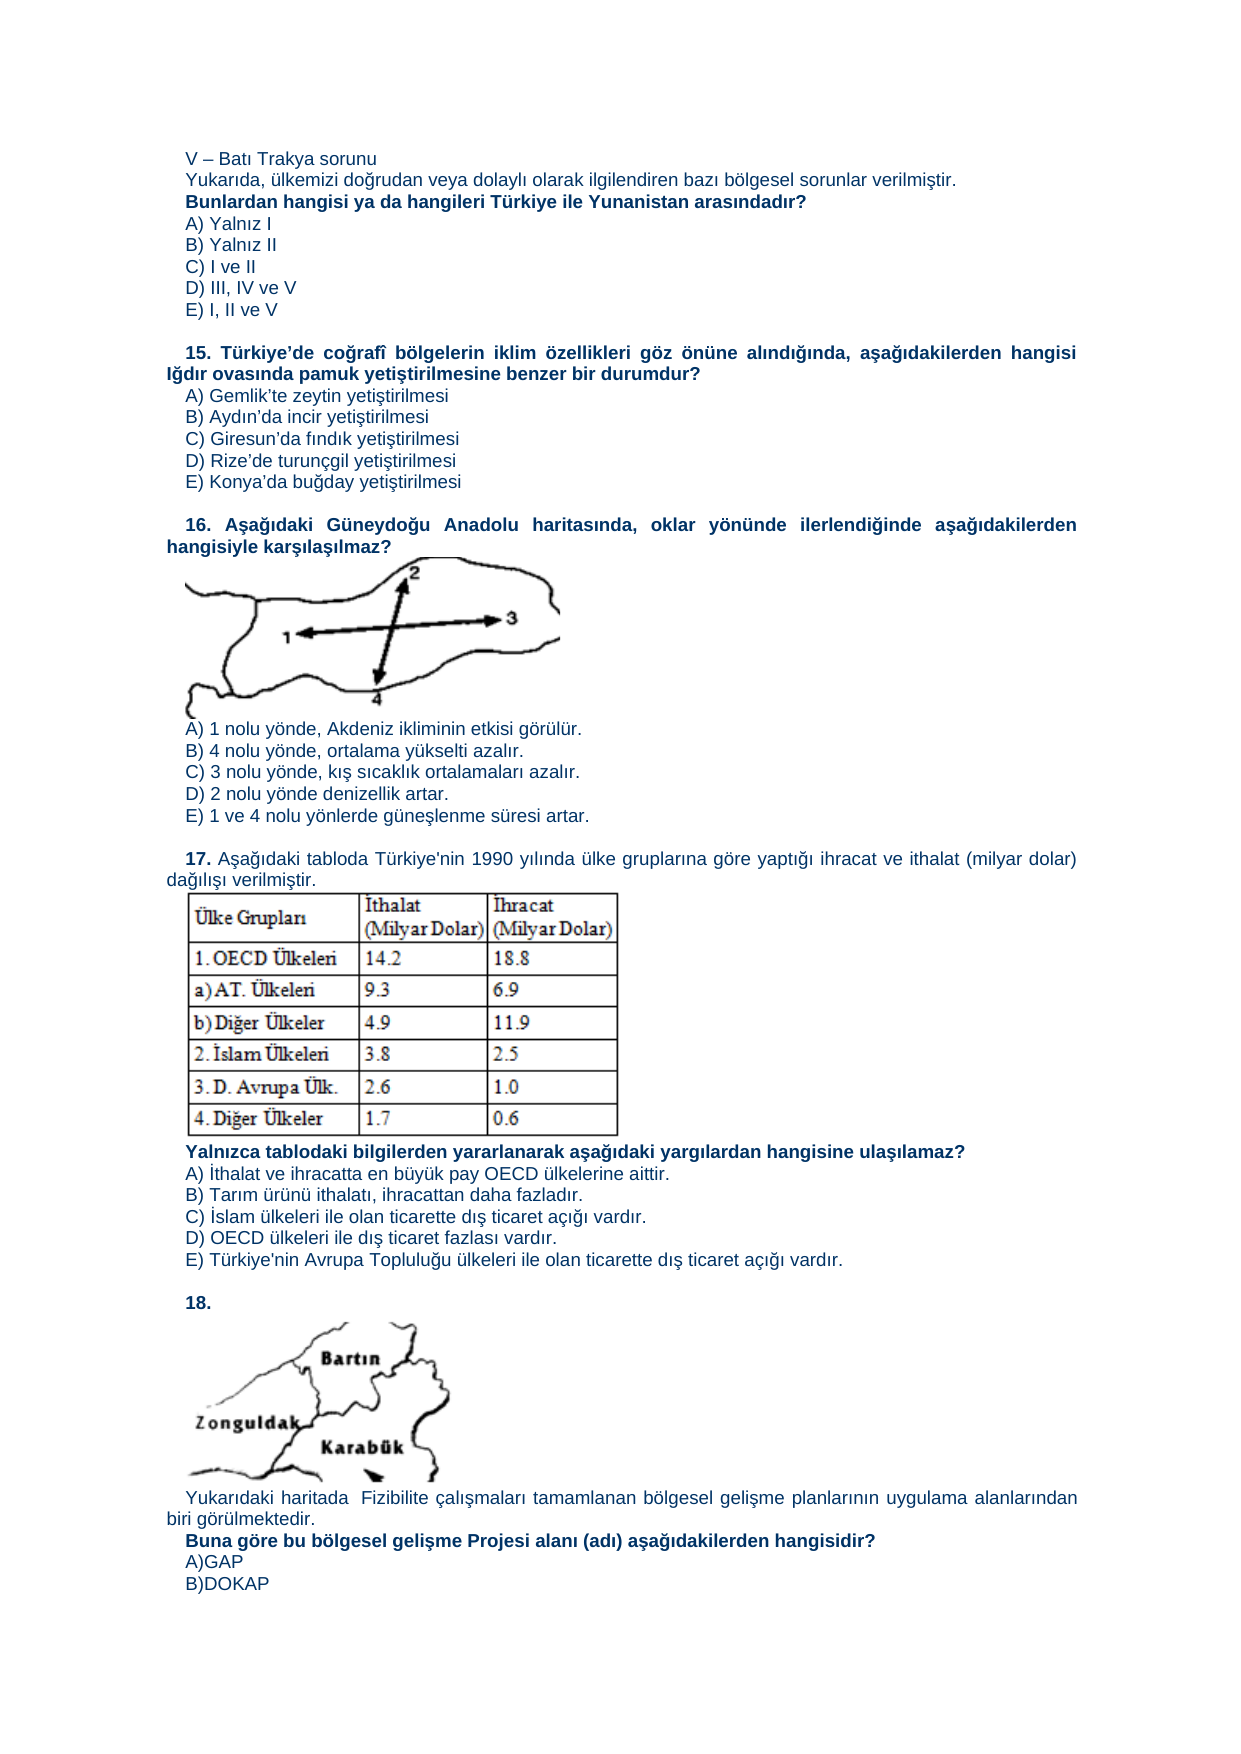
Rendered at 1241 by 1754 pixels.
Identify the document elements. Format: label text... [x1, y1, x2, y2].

picture [185, 1313, 456, 1487]
text E) Konya’da buğday yetiştirilmesi [166, 471, 1078, 493]
text B) Yalnız II [166, 234, 1078, 255]
text C) İslam ülkeleri ile olan ticarette dış ticaret açığı vardır. [166, 1205, 1078, 1227]
text 17. Aşağıdaki tabloda Türkiye'nin 1990 yılında ülke gruplarına göre yaptığı ihracat ve ithalat (milyar dolar) dağılışı verilmiştir. [166, 848, 1078, 891]
text D) Rize’de turunçgil yetiştirilmesi [166, 449, 1078, 471]
text Yukarıdaki haritada Fizibilite çalışmaları tamamlanan bölgesel gelişme planlarının uygulama alanlarından biri görülmektedir. [166, 1487, 1078, 1530]
text A) İthalat ve ihracatta en büyük pay OECD ülkelerine aittir. [166, 1162, 1078, 1184]
text C) 3 nolu yönde, kış sıcaklık ortalamaları azalır. [166, 761, 1078, 783]
text E) I, II ve V [166, 298, 1078, 320]
text V – Batı Trakya sorunu [166, 148, 1078, 169]
text 18. [166, 1292, 1078, 1313]
picture [185, 890, 620, 1141]
text D) OECD ülkeleri ile dış ticaret fazlası vardır. [166, 1227, 1078, 1248]
text 15. Türkiye’de coğrafî bölgelerin iklim özellikleri göz önüne alındığında, aşağıdakilerden hangisi Iğdır ovasında pamuk yetiştirilmesine benzer bir durumdur? [166, 342, 1078, 385]
text C) I ve II [166, 255, 1078, 277]
text E) 1 ve 4 nolu yönlerde güneşlenme süresi artar. [166, 804, 1078, 826]
text E) Türkiye'nin Avrupa Topluluğu ülkeleri ile olan ticarette dış ticaret açığı vardır. [166, 1248, 1078, 1270]
text A) Gemlik’te zeytin yetiştirilmesi [166, 385, 1078, 406]
text Buna göre bu bölgesel gelişme Projesi alanı (adı) aşağıdakilerden hangisidir? [166, 1530, 1078, 1551]
text Bunlardan hangisi ya da hangileri Türkiye ile Yunanistan arasındadır? [166, 191, 1078, 212]
text B) 4 nolu yönde, ortalama yükselti azalır. [166, 740, 1078, 761]
text D) III, IV ve V [166, 277, 1078, 298]
text D) 2 nolu yönde denizellik artar. [166, 783, 1078, 804]
text 16. Aşağıdaki Güneydoğu Anadolu haritasında, oklar yönünde ilerlendiğinde aşağıdakilerden hangisiyle karşılaşılmaz? [166, 514, 1078, 557]
text B) Aydın’da incir yetiştirilmesi [166, 406, 1078, 428]
text B) Tarım ürünü ithalatı, ihracattan daha fazladır. [166, 1184, 1078, 1205]
text A)GAP [166, 1551, 1078, 1573]
text A) 1 nolu yönde, Akdeniz ikliminin etkisi görülür. [166, 718, 1078, 740]
picture [185, 557, 561, 719]
text B)DOKAP [166, 1573, 1078, 1594]
text A) Yalnız I [166, 212, 1078, 234]
text Yalnızca tablodaki bilgilerden yararlanarak aşağıdaki yargılardan hangisine ulaşılamaz? [166, 1141, 1078, 1162]
text C) Giresun’da fındık yetiştirilmesi [166, 428, 1078, 449]
text Yukarıda, ülkemizi doğrudan veya dolaylı olarak ilgilendiren bazı bölgesel sorunlar verilmiştir. [166, 169, 1078, 191]
